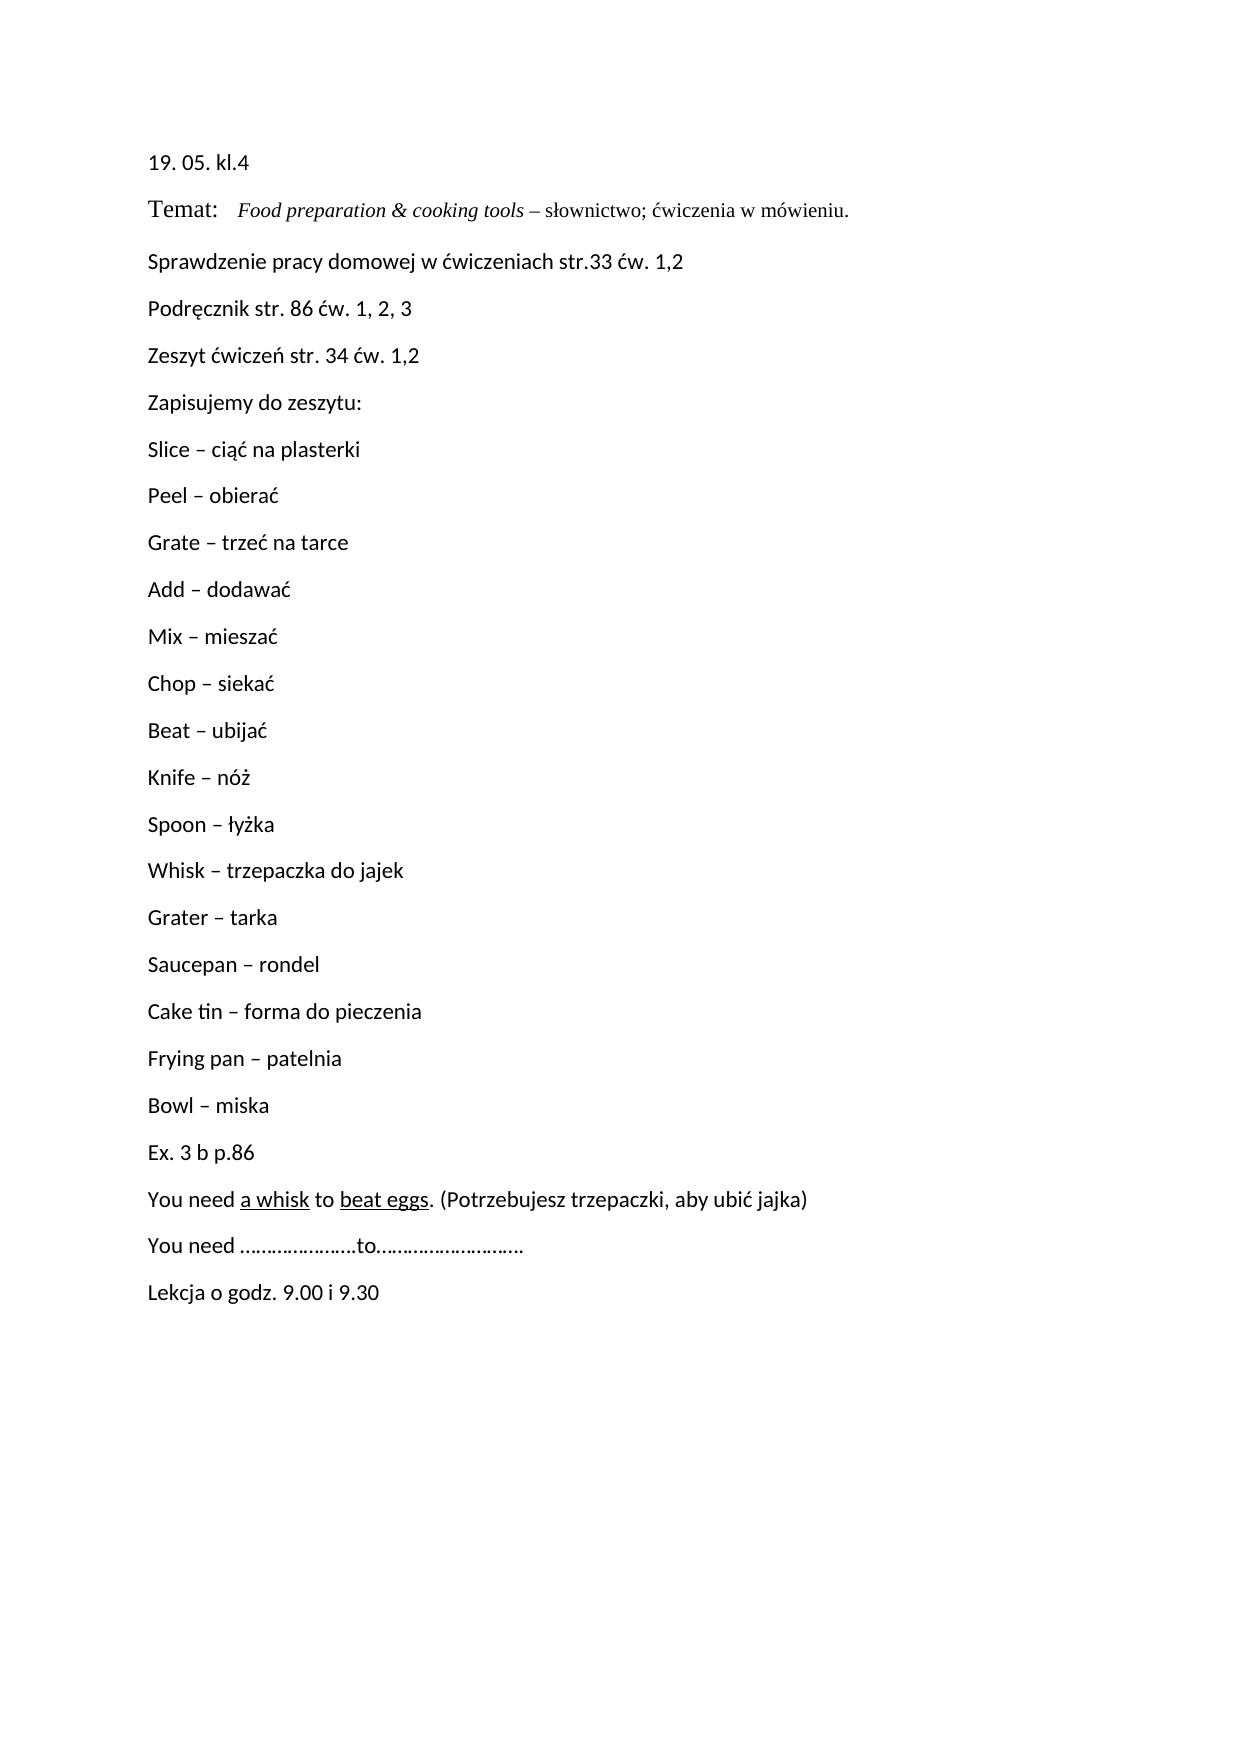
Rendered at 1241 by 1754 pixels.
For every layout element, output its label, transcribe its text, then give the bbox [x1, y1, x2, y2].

text Spoon – łyżka [148, 810, 1093, 838]
text Mix – mieszać [148, 622, 1093, 650]
text Frying pan – patelnia [148, 1044, 1093, 1072]
text Cake tin – forma do pieczenia [148, 997, 1093, 1025]
text You need ………………….to………………………. [148, 1232, 1093, 1260]
text Grate – trzeć na tarce [148, 528, 1093, 557]
text Beat – ubijać [148, 716, 1093, 744]
text Slice – ciąć na plasterki [148, 435, 1093, 463]
text Saucepan – rondel [148, 950, 1093, 978]
text Whisk – trzepaczka do jajek [148, 857, 1093, 885]
text Grater – tarka [148, 903, 1093, 932]
text You need a whisk to beat eggs. (Potrzebujesz trzepaczki, aby ubić jajka) [148, 1185, 1093, 1213]
text Ex. 3 b p.86 [148, 1138, 1093, 1166]
text Knife – nóż [148, 763, 1093, 791]
text Temat: Food preparation & cooking tools – słownictwo; ćwiczenia w mówieniu. [148, 194, 1093, 223]
text Podręcznik str. 86 ćw. 1, 2, 3 [148, 294, 1093, 322]
text Zeszyt ćwiczeń str. 34 ćw. 1,2 [148, 341, 1093, 369]
text Bowl – miska [148, 1091, 1093, 1119]
text Chop – siekać [148, 669, 1093, 697]
text Peel – obierać [148, 482, 1093, 510]
text Lekcja o godz. 9.00 i 9.30 [148, 1278, 1093, 1307]
text Zapisujemy do zeszytu: [148, 388, 1093, 416]
text 19. 05. kl.4 [148, 148, 1093, 176]
text Sprawdzenie pracy domowej w ćwiczeniach str.33 ćw. 1,2 [148, 247, 1093, 275]
text Add – dodawać [148, 575, 1093, 603]
